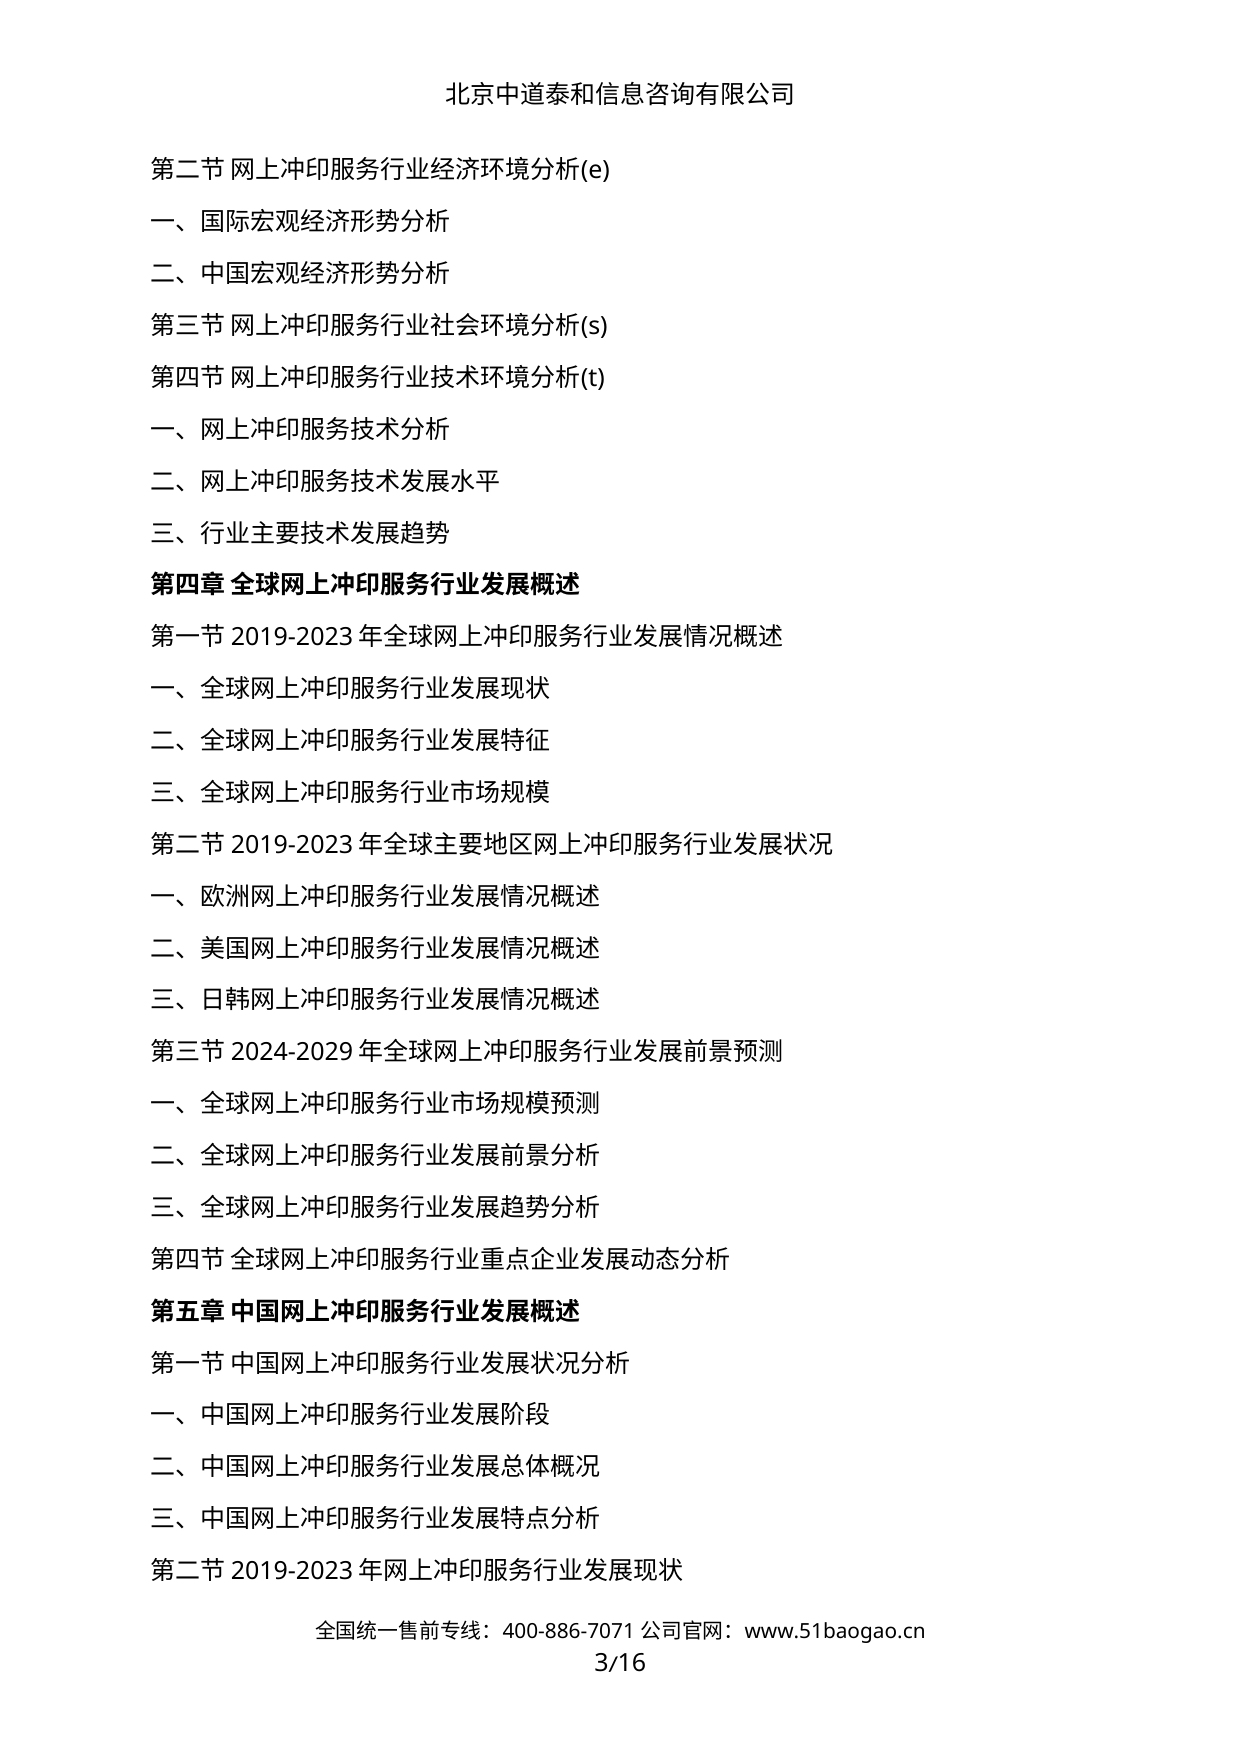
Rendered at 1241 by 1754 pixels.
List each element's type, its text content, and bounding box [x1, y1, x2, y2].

text 第二节 2019-2023年全球主要地区网上冲印服务行业发展状况 [150, 824, 1090, 861]
text 第五章 中国网上冲印服务行业发展概述 [150, 1291, 1090, 1327]
text 第四节 全球网上冲印服务行业重点企业发展动态分析 [150, 1239, 1090, 1276]
text 第四节 网上冲印服务行业技术环境分析(t) [150, 357, 1090, 394]
text 一、中国网上冲印服务行业发展阶段 [150, 1395, 1090, 1431]
text 三、日韩网上冲印服务行业发展情况概述 [150, 980, 1090, 1016]
text 一、全球网上冲印服务行业发展现状 [150, 669, 1090, 705]
text 二、全球网上冲印服务行业发展特征 [150, 721, 1090, 757]
text 三、行业主要技术发展趋势 [150, 513, 1090, 549]
text 二、美国网上冲印服务行业发展情况概述 [150, 928, 1090, 964]
text 一、全球网上冲印服务行业市场规模预测 [150, 1084, 1090, 1120]
text 第三节 网上冲印服务行业社会环境分析(s) [150, 306, 1090, 342]
text 一、欧洲网上冲印服务行业发展情况概述 [150, 876, 1090, 912]
text 二、全球网上冲印服务行业发展前景分析 [150, 1136, 1090, 1172]
text 第四章 全球网上冲印服务行业发展概述 [150, 565, 1090, 601]
text 第二节 网上冲印服务行业经济环境分析(e) [150, 150, 1090, 186]
text 三、全球网上冲印服务行业市场规模 [150, 772, 1090, 809]
text 二、网上冲印服务技术发展水平 [150, 461, 1090, 497]
text 二、中国宏观经济形势分析 [150, 254, 1090, 290]
text 三、全球网上冲印服务行业发展趋势分析 [150, 1187, 1090, 1224]
text 二、中国网上冲印服务行业发展总体概况 [150, 1447, 1090, 1483]
text 第一节 中国网上冲印服务行业发展状况分析 [150, 1343, 1090, 1379]
text 一、网上冲印服务技术分析 [150, 409, 1090, 446]
text 一、国际宏观经济形势分析 [150, 202, 1090, 238]
text 三、中国网上冲印服务行业发展特点分析 [150, 1499, 1090, 1535]
text 第一节 2019-2023年全球网上冲印服务行业发展情况概述 [150, 617, 1090, 653]
text 第三节 2024-2029年全球网上冲印服务行业发展前景预测 [150, 1032, 1090, 1068]
text 第二节 2019-2023年网上冲印服务行业发展现状 [150, 1551, 1090, 1587]
